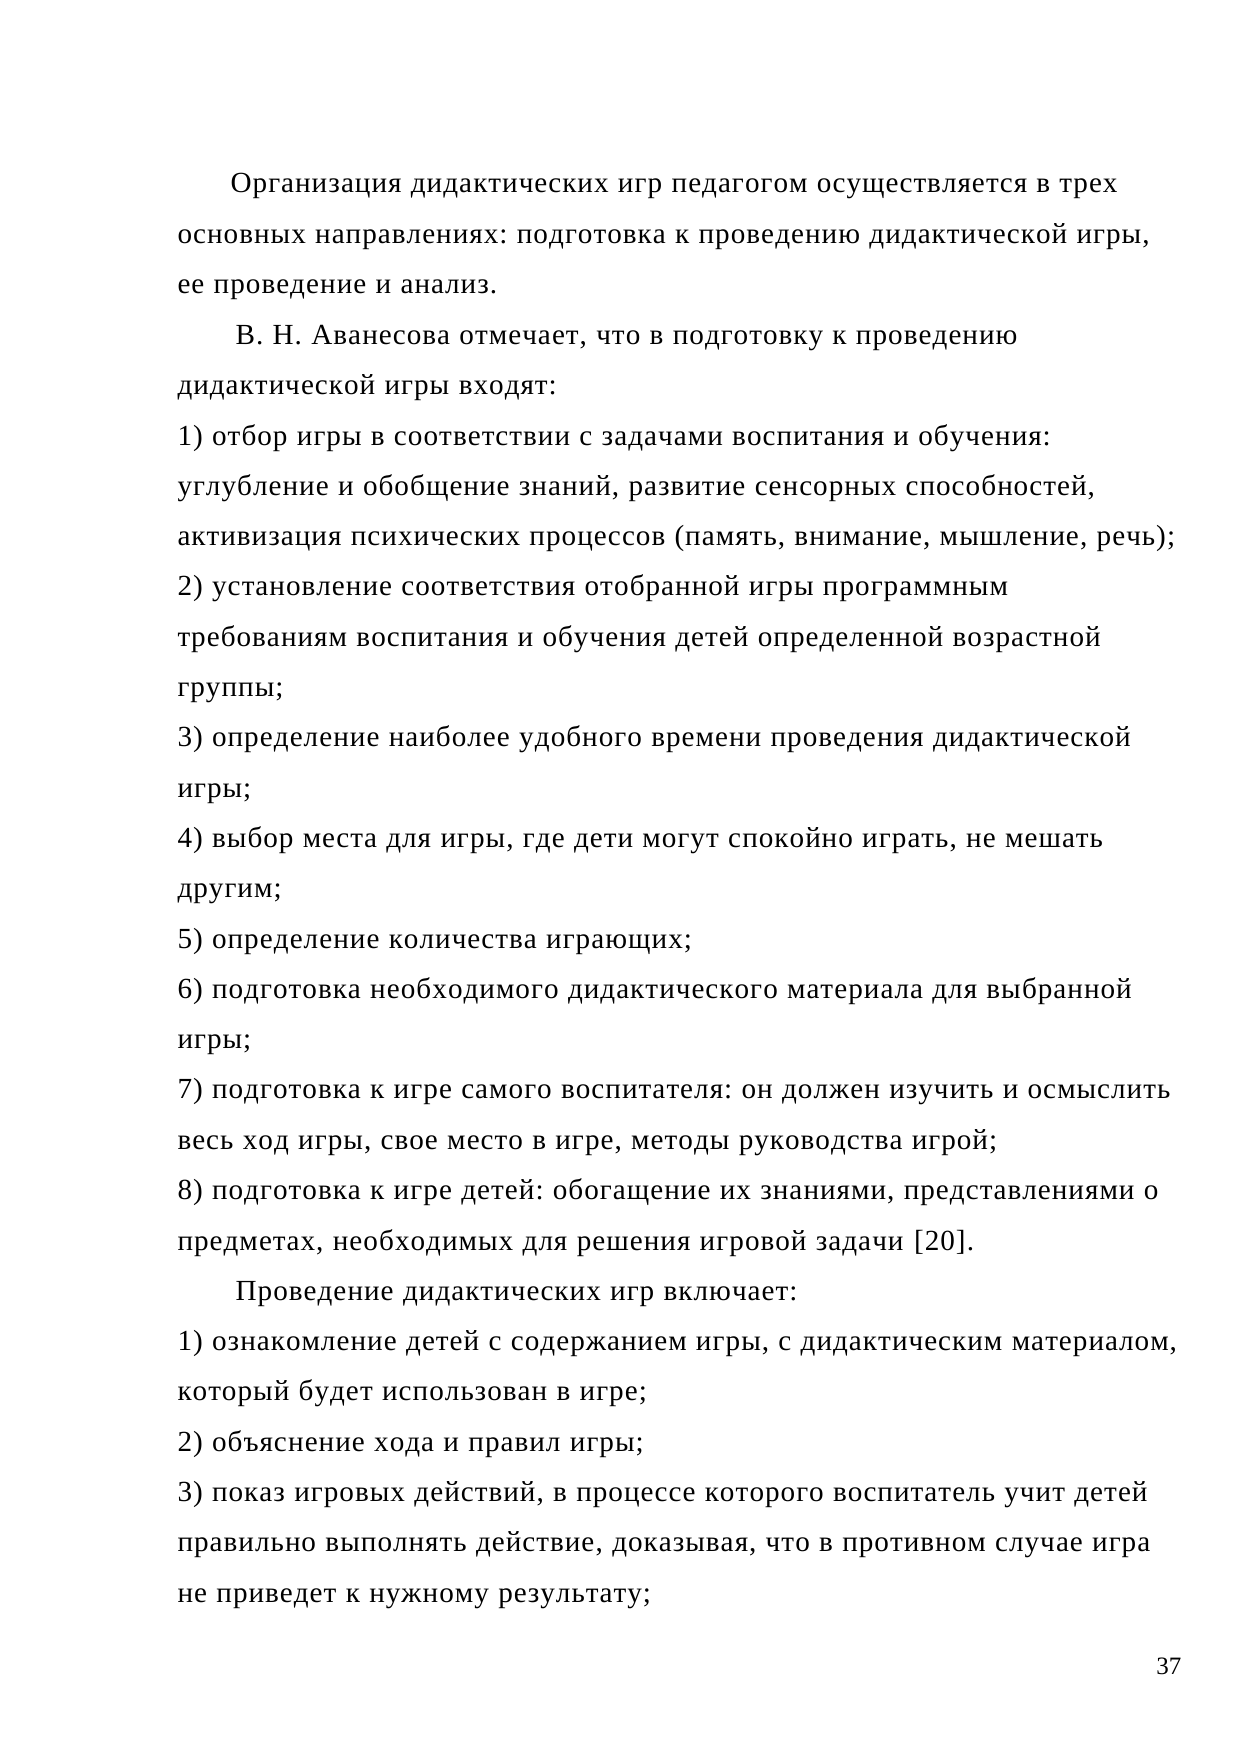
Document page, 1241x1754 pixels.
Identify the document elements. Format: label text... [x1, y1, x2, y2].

text 7) подготовка к игре самого воспитателя: он должен изучить и осмыслить весь ход игры, свое место в игре, методы руководства игрой; [177, 1072, 1181, 1156]
text 6) подготовка необходимого дидактического материала для выбранной игры; [177, 971, 1181, 1055]
text 3) показ игровых действий, в процессе которого воспитатель учит детей правильно выполнять действие, доказывая, что в противном случае игра не приведет к нужному результату; [177, 1474, 1181, 1608]
text Организация дидактических игр педагогом осуществляется в трех основных направлениях: подготовка к проведению дидактической игры, ее проведение и анализ. [177, 161, 1181, 300]
text 1) ознакомление детей с содержанием игры, с дидактическим материалом, который будет использован в игре; [177, 1323, 1181, 1407]
text В. Н. Аванесова отмечает, что в подготовку к проведению дидактической игры входят: [177, 317, 1181, 401]
text 2) объяснение хода и правил игры; [177, 1424, 1181, 1457]
text 4) выбор места для игры, где дети могут спокойно играть, не мешать другим; [177, 820, 1181, 904]
text 2) установление соответствия отобранной игры программным требованиям воспитания и обучения детей определенной возрастной группы; [177, 568, 1181, 703]
text 5) определение количества играющих; [177, 921, 1181, 954]
text Проведение дидактических игр включает: [177, 1273, 1181, 1306]
text 8) подготовка к игре детей: обогащение их знаниями, представлениями о предметах, необходимых для решения игровой задачи [20]. [177, 1172, 1181, 1256]
text 1) отбор игры в соответствии с задачами воспитания и обучения: углубление и обобщение знаний, развитие сенсорных способностей, активизация психических процессов (память, внимание, мышление, речь); [177, 418, 1181, 552]
text 3) определение наиболее удобного времени проведения дидактической игры; [177, 719, 1181, 803]
